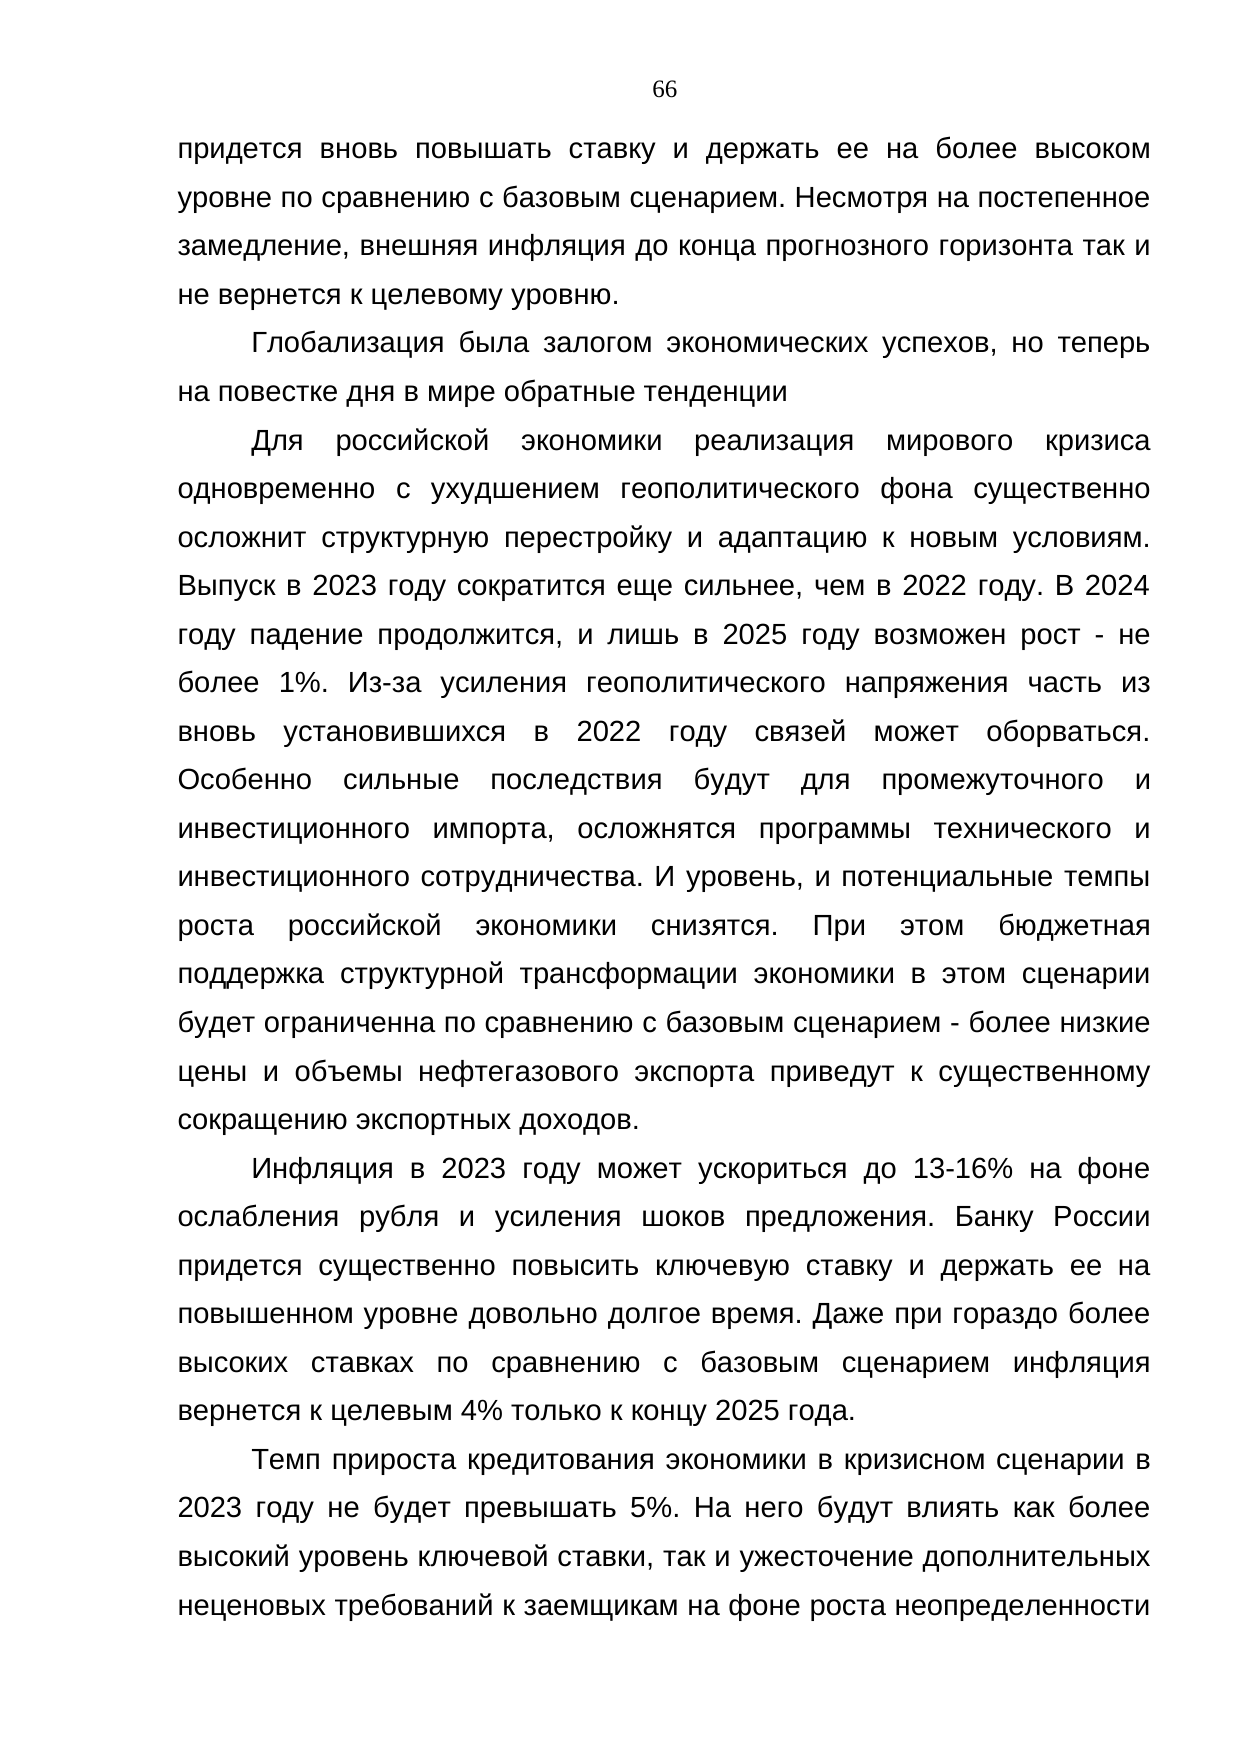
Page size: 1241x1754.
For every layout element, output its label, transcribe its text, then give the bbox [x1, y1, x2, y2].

text Глобализация была залогом экономических успехов, но теперь на повестке дня в мире обратные тенденции [177, 325, 1152, 407]
text Для российской экономики реализация мирового кризиса одновременно с ухудшением геополитического фона существенно осложнит структурную перестройку и адаптацию к новым условиям. Выпуск в 2023 году сократится еще сильнее, чем в 2022 году. В 2024 году падение продолжится, и лишь в 2025 году возможен рост - не более 1%. Из-за усиления геополитического напряжения часть из вновь установившихся в 2022 году связей может оборваться. Особенно сильные последствия будут для промежуточного и инвестиционного импорта, осложнятся программы технического и инвестиционного сотрудничества. И уровень, и потенциальные темпы роста российской экономики снизятся. При этом бюджетная поддержка структурной трансформации экономики в этом сценарии будет ограниченна по сравнению с базовым сценарием - более низкие цены и объемы нефтегазового экспорта приведут к существенному сокращению экспортных доходов. [177, 422, 1152, 1136]
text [177, 1442, 1152, 1621]
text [177, 131, 1152, 310]
text Инфляция в 2023 году может ускориться до 13-16% на фоне ослабления рубля и усиления шоков предложения. Банку России придется существенно повысить ключевую ставку и держать ее на повышенном уровне довольно долгое время. Даже при гораздо более высоких ставках по сравнению с базовым сценарием инфляция вернется к целевым 4% только к концу 2025 года. [177, 1151, 1152, 1427]
